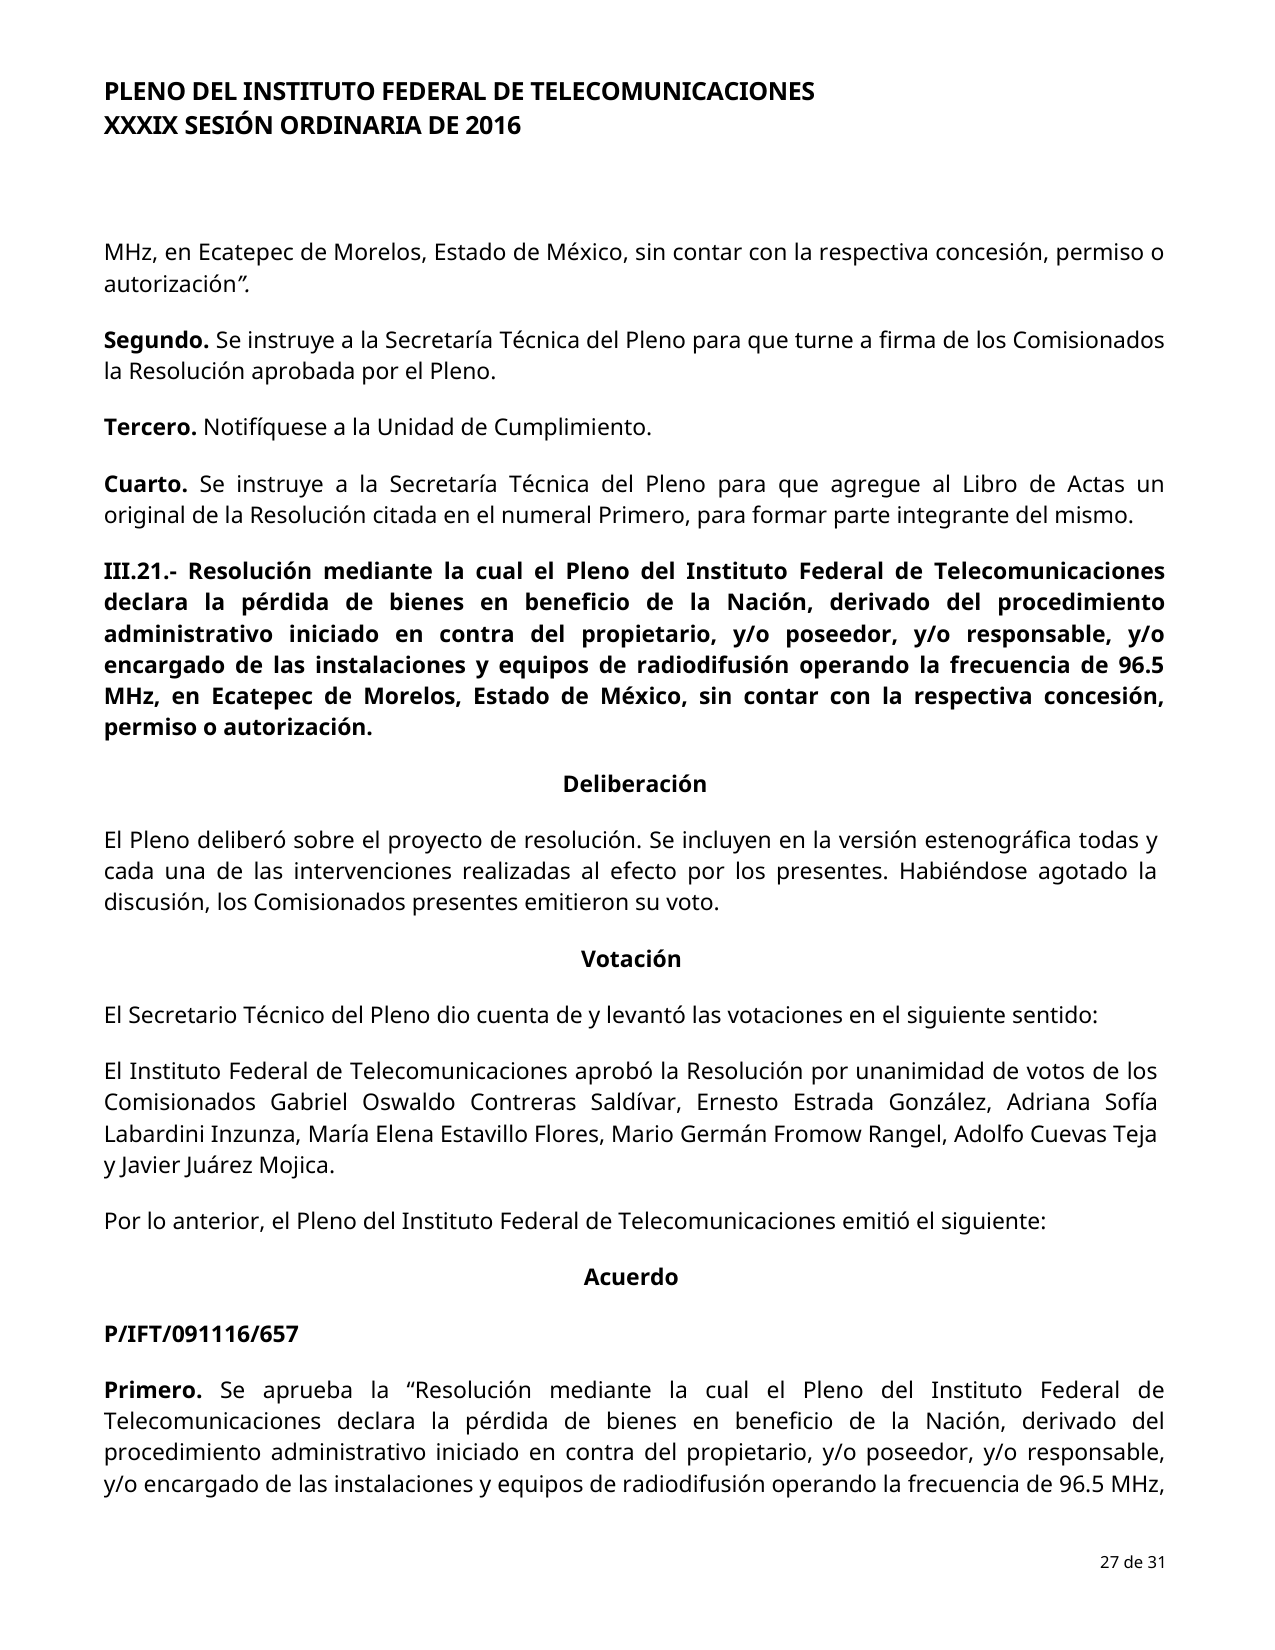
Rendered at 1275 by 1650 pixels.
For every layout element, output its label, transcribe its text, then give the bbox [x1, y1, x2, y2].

text Acuerdo [103, 1261, 1159, 1292]
text El Instituto Federal de Telecomunicaciones aprobó la Resolución por unanimidad de votos de los Comisionados Gabriel Oswaldo Contreras Saldívar, Ernesto Estrada González, Adriana Sofía Labardini Inzunza, María Elena Estavillo Flores, Mario Germán Fromow Rangel, Adolfo Cuevas Teja y Javier Juárez Mojica. [103, 1055, 1159, 1180]
text El Secretario Técnico del Pleno dio cuenta de y levantó las votaciones en el siguiente sentido: [103, 999, 1159, 1030]
text El Pleno deliberó sobre el proyecto de resolución. Se incluyen en la versión estenográfica todas y cada una de las intervenciones realizadas al efecto por los presentes. Habiéndose agotado la discusión, los Comisionados presentes emitieron su voto. [103, 824, 1159, 917]
text Votación [103, 942, 1159, 974]
text Tercero. Notifíquese a la Unidad de Cumplimiento. [103, 411, 1166, 442]
text Cuarto. Se instruye a la Secretaría Técnica del Pleno para que agregue al Libro de Actas un original de la Resolución citada en el numeral Primero, para formar parte integrante del mismo. [103, 467, 1166, 530]
text III.21.- Resolución mediante la cual el Pleno del Instituto Federal de Telecomunicaciones declara la pérdida de bienes en beneficio de la Nación, derivado del procedimiento administrativo iniciado en contra del propietario, y/o poseedor, y/o responsable, y/o encargado de las instalaciones y equipos de radiodifusión operando la frecuencia de 96.5 MHz, en Ecatepec de Morelos, Estado de México, sin contar con la respectiva concesión, permiso o autorización. [103, 555, 1166, 742]
text Por lo anterior, el Pleno del Instituto Federal de Telecomunicaciones emitió el siguiente: [103, 1205, 1159, 1236]
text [103, 1374, 1166, 1499]
text Segundo. Se instruye a la Secretaría Técnica del Pleno para que turne a firma de los Comisionados la Resolución aprobada por el Pleno. [103, 324, 1166, 386]
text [103, 236, 1166, 299]
text Deliberación [103, 767, 1166, 799]
text P/IFT/091116/657 [103, 1317, 1166, 1349]
